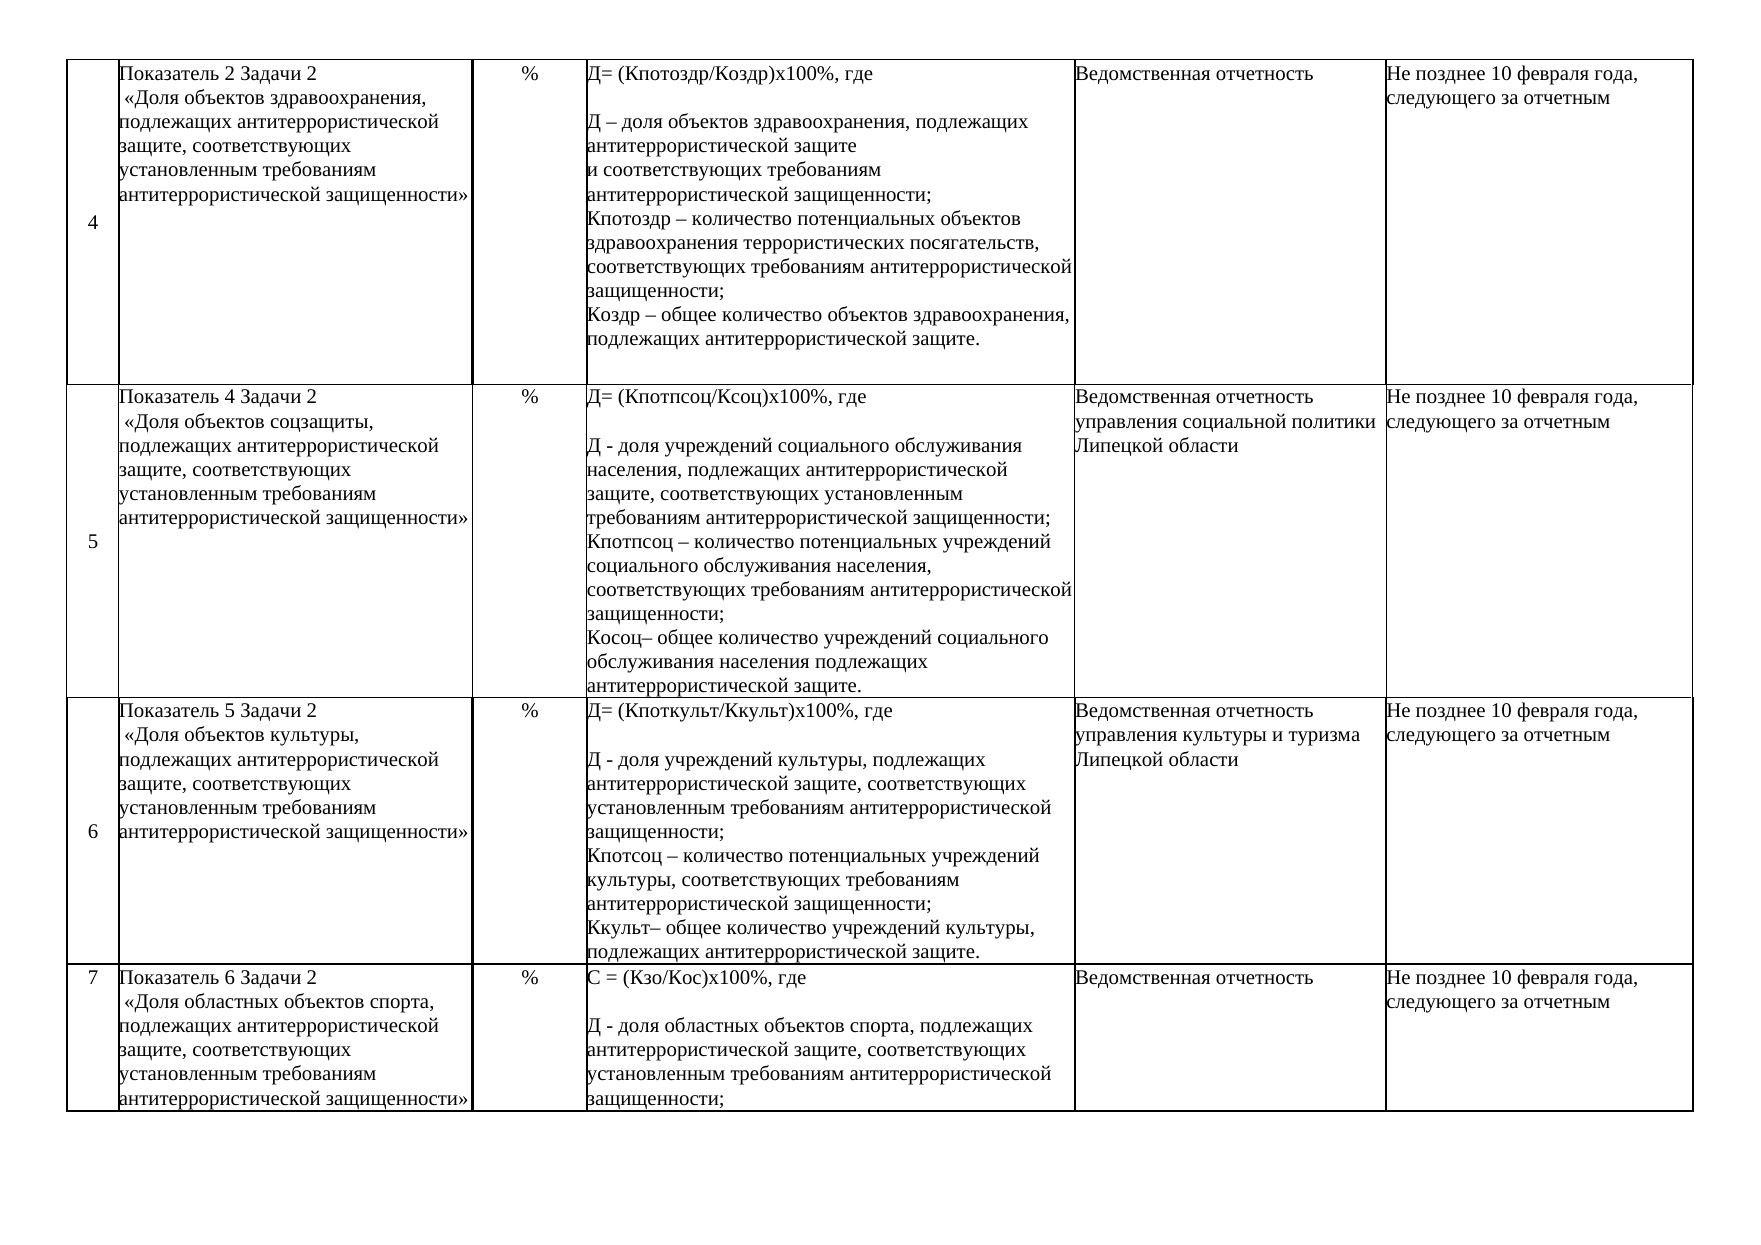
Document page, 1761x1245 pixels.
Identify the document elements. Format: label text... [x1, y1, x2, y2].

table_cell 5 [67, 385, 118, 697]
table_cell % [473, 385, 586, 697]
table_cell Д= (Кпотпсоц/Ксоц)x100%, где Д - доля учреждений социального обслуживания населения, подлежащих антитеррористической защите, соответствующих установленным требованиям антитеррористической защищенности; Кпотпсоц – количество потенциальных учреждений социального обслуживания населения, соответствующих требованиям антитеррористической защищенности; Косоц– общее количество учреждений социального обслуживания населения подлежащих антитеррористической защите. [587, 385, 1074, 697]
table_cell Показатель 2 Задачи 2 «Доля объектов здравоохранения, подлежащих антитеррористической защите, соответствующих установленным требованиям антитеррористической защищенности» [120, 60, 471, 383]
table_cell Показатель 5 Задачи 2 «Доля объектов культуры, подлежащих антитеррористической защите, соответствующих установленным требованиям антитеррористической защищенности» [120, 698, 471, 963]
table_cell Не позднее 10 февраля года, следующего за отчетным [1387, 384, 1692, 697]
table_cell Ведомственная отчетность управления социальной политики Липецкой области [1075, 385, 1386, 697]
table_cell Не позднее 10 февраля года, следующего за отчетным [1387, 697, 1692, 963]
table_cell Ведомственная отчетность [1076, 60, 1385, 383]
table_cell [1387, 965, 1692, 1109]
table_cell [1387, 60, 1692, 383]
table_cell Показатель 4 Задачи 2 «Доля объектов соцзащиты, подлежащих антитеррористической защите, соответствующих установленным требованиям антитеррористической защищенности» [119, 385, 472, 697]
table_cell 7 [68, 965, 118, 1109]
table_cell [588, 965, 1074, 1109]
table_cell 6 [68, 698, 118, 963]
table_cell Ведомственная отчетность управления культуры и туризма Липецкой области [1076, 698, 1385, 963]
table_cell % [474, 60, 586, 383]
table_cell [1076, 965, 1385, 1109]
table_cell % [474, 698, 586, 963]
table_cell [120, 965, 471, 1109]
table_cell 4 [68, 60, 118, 383]
table_cell Д= (Кпоткульт/Ккульт)x100%, где Д - доля учреждений культуры, подлежащих антитеррористической защите, соответствующих установленным требованиям антитеррористической защищенности; Кпотсоц – количество потенциальных учреждений культуры, соответствующих требованиям антитеррористической защищенности; Ккульт– общее количество учреждений культуры, подлежащих антитеррористической защите. [588, 698, 1074, 963]
table_cell % [474, 965, 586, 1109]
table_cell Д= (Кпотоздр/Коздр)x100%, где Д – доля объектов здравоохранения, подлежащих антитеррористической защите и соответствующих требованиям антитеррористической защищенности; Кпотоздр – количество потенциальных объектов здравоохранения террористических посягательств, соответствующих требованиям антитеррористической защищенности; Коздр – общее количество объектов здравоохранения, подлежащих антитеррористической защите. [588, 60, 1074, 383]
